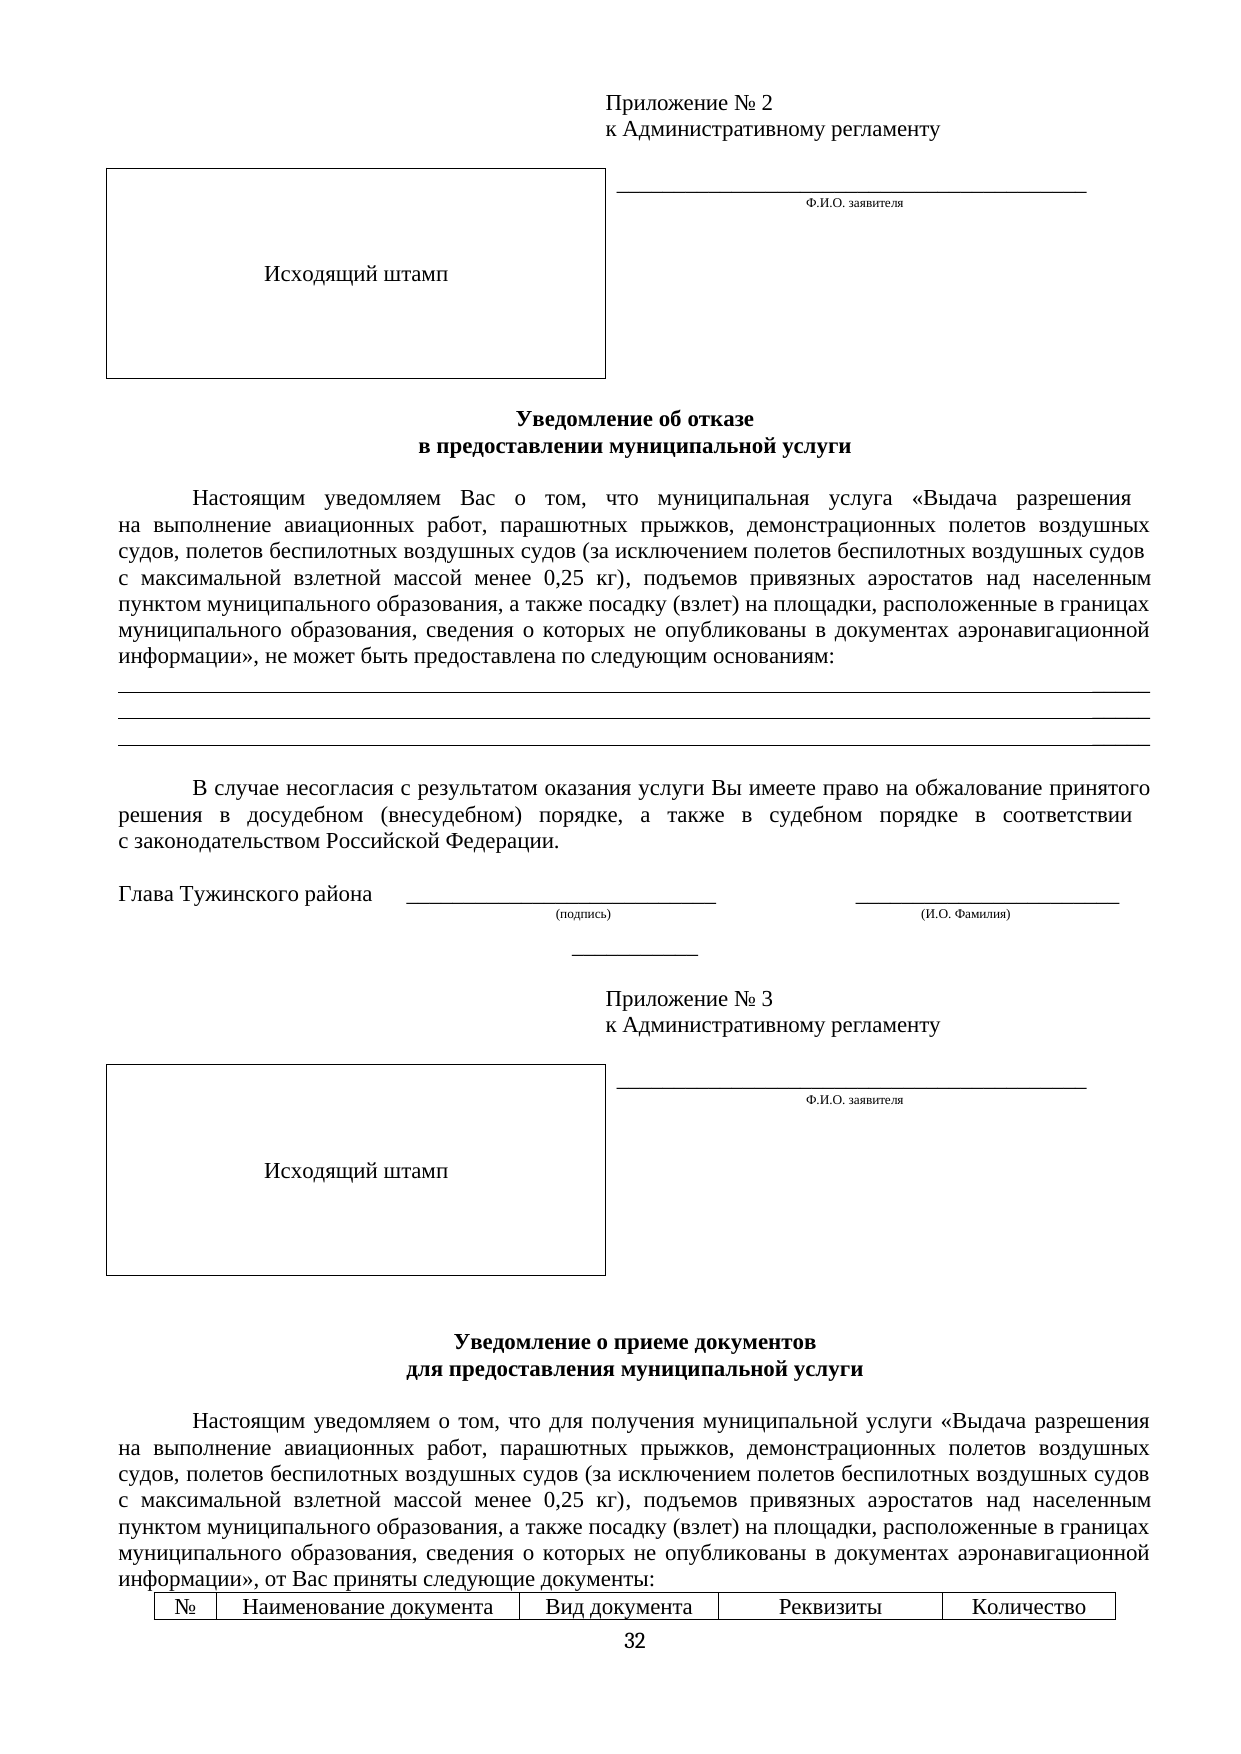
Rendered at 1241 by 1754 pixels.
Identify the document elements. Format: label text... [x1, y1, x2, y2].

text _____ [118, 669, 1152, 695]
table_header _________________________________________ Ф.И.О. заявителя [606, 168, 1104, 378]
table_header Исходящий штамп [107, 169, 605, 378]
text (подпись) (И.О. Фамилия) [118, 906, 1152, 932]
subtitle к Административному регламенту [605, 1012, 1152, 1038]
table_header Исходящий штамп [107, 1065, 605, 1274]
text В случае несогласия с результатом оказания услуги Вы имеете право на обжалование принятого решения в досудебном (внесудебном) порядке, а также в судебном порядке в соответствии с законодательством Российской Федерации. [118, 774, 1152, 853]
table_header _________________________________________ Ф.И.О. заявителя [606, 1064, 1104, 1274]
text для предоставления муниципальной услуги [118, 1355, 1152, 1381]
text Приложение № 2 [605, 89, 1152, 115]
table_header Количество листов [943, 1593, 1115, 1619]
text _____ [118, 695, 1152, 722]
text Глава Тужинского района ___________________________ _______________________ [118, 880, 1152, 906]
text Настоящим уведомляем Вас о том, что муниципальная услуга «Выдача разрешения на выполнение авиационных работ, парашютных прыжков, демонстрационных полетов воздушных судов, полетов беспилотных воздушных судов (за исключением полетов беспилотных воздушных судов с максимальной взлетной массой менее 0,25 кг), подъемов привязных аэростатов над населенным пунктом муниципального образования, а также посадку (взлет) на площадки, расположенные в границах муниципального образования, сведения о которых не опубликованы в документах аэронавигационной информации», не может быть предоставлена по следующим основаниям: [118, 484, 1152, 669]
subtitle к Административному регламенту [605, 115, 1152, 141]
text ___________ [118, 932, 1152, 959]
text Уведомление об отказе [118, 405, 1152, 432]
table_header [719, 1593, 942, 1619]
text в предоставлении муниципальной услуги [118, 432, 1152, 458]
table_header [520, 1593, 718, 1619]
text _____ [118, 722, 1152, 748]
table_header № п/п [155, 1593, 216, 1619]
text Настоящим уведомляем о том, что для получения муниципальной услуги «Выдача разрешения на выполнение авиационных работ, парашютных прыжков, демонстрационных полетов воздушных судов, полетов беспилотных воздушных судов (за исключением полетов беспилотных воздушных судов с максимальной взлетной массой менее 0,25 кг), подъемов привязных аэростатов над населенным пунктом муниципального образования, а также посадку (взлет) на площадки, расположенные в границах муниципального образования, сведения о которых не опубликованы в документах аэронавигационной информации», от Вас приняты следующие документы: [118, 1407, 1152, 1592]
subtitle Приложение № 3 [605, 985, 1152, 1012]
text Уведомление о приеме документов [118, 1328, 1152, 1355]
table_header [217, 1593, 519, 1619]
